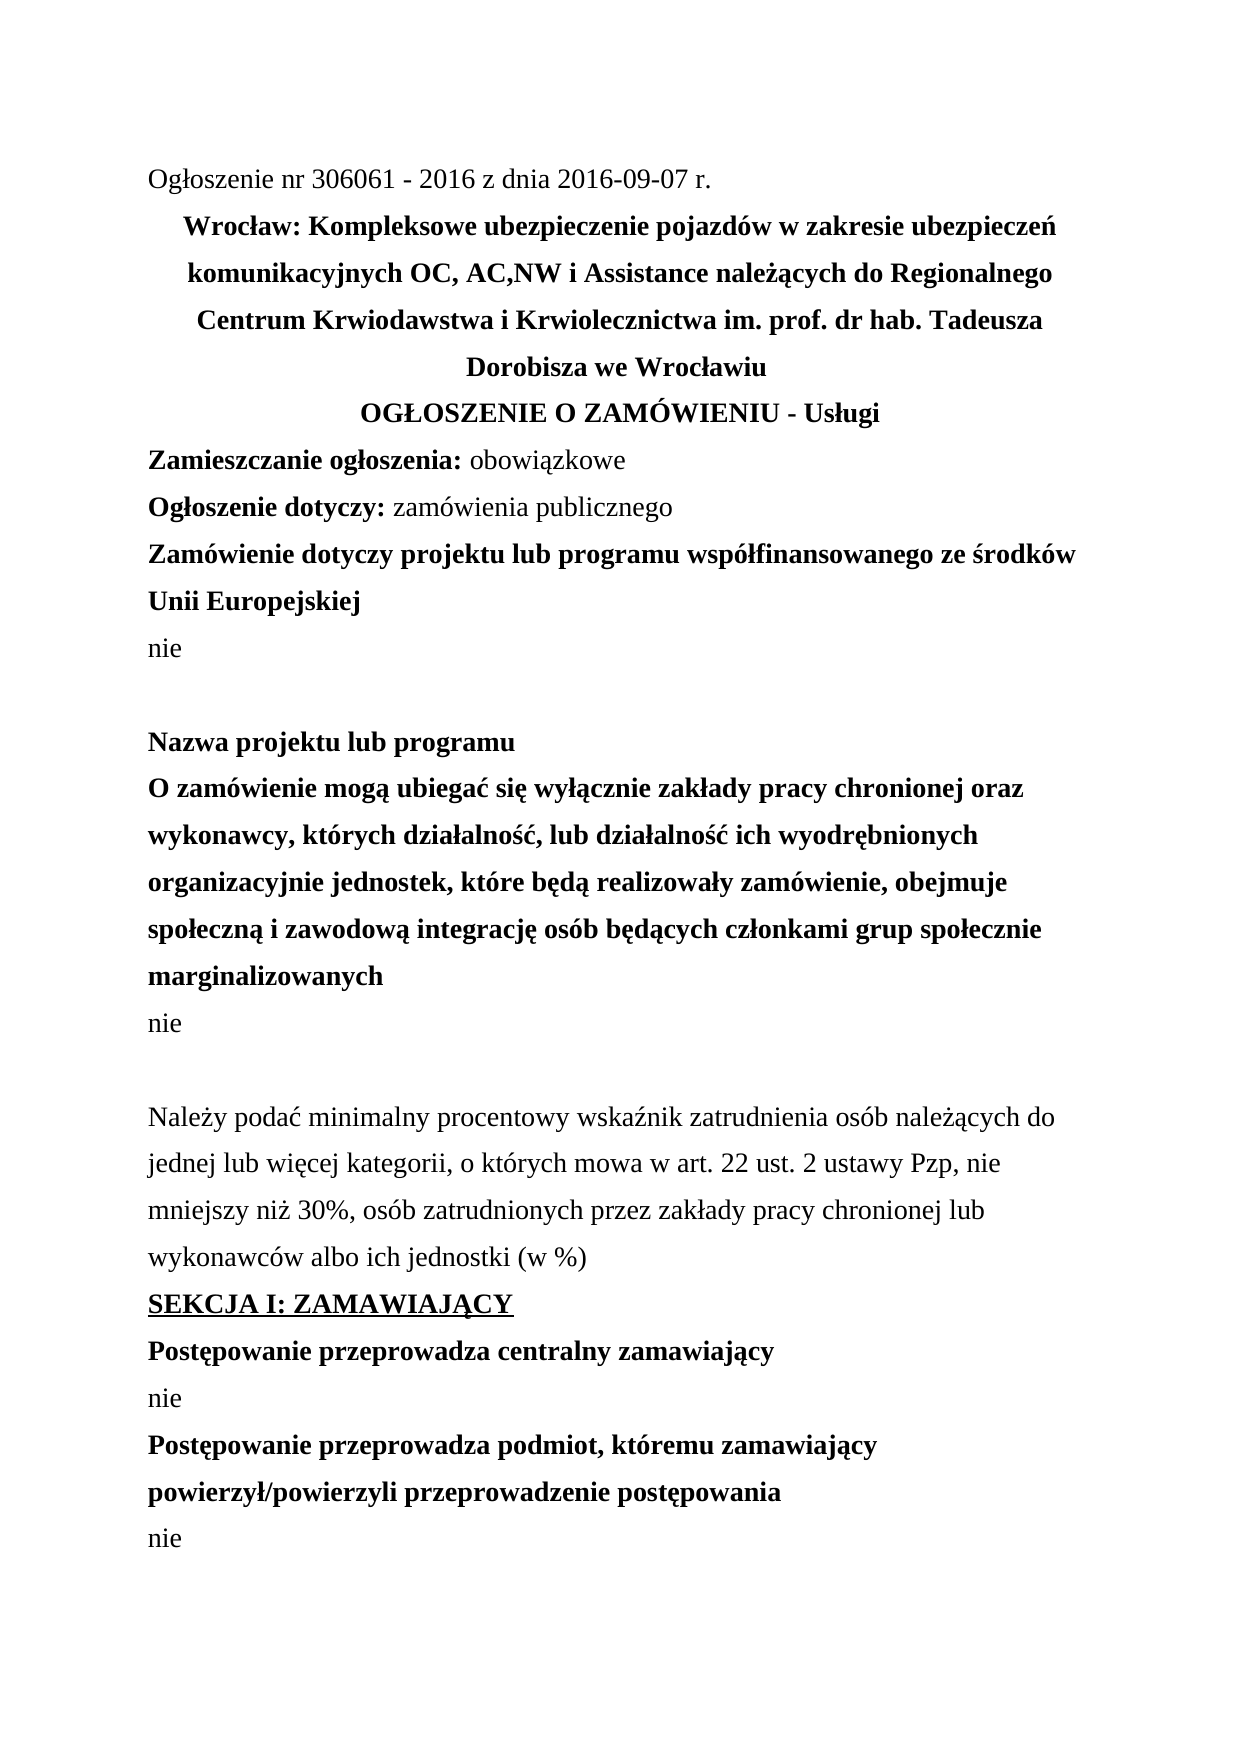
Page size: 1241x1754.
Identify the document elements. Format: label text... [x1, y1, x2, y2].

text Nazwa projektu lub programu [148, 663, 1093, 757]
text Zamówienie dotyczy projektu lub programu współfinansowanego ze środków Unii Europejskiej [148, 523, 1093, 616]
text Zamieszczanie ogłoszenia: obowiązkowe [148, 429, 1093, 476]
text Postępowanie przeprowadza centralny zamawiający [148, 1319, 1093, 1366]
text O zamówienie mogą ubiegać się wyłącznie zakłady pracy chronionej oraz wykonawcy, których działalność, lub działalność ich wyodrębnionych organizacyjnie jednostek, które będą realizowały zamówienie, obejmuje społeczną i zawodową integrację osób będących członkami grup społecznie marginalizowanych [148, 757, 1093, 991]
text nie [148, 991, 1093, 1038]
text nie [148, 616, 1093, 663]
text Należy podać minimalny procentowy wskaźnik zatrudnienia osób należących do jednej lub więcej kategorii, o których mowa w art. 22 ust. 2 ustawy Pzp, nie mniejszy niż 30%, osób zatrudnionych przez zakłady pracy chronionej lub wykonawców albo ich jednostki (w %) [148, 1038, 1093, 1273]
text nie [148, 1507, 1093, 1554]
text Ogłoszenie nr 306061 - 2016 z dnia 2016-09-07 r. [148, 148, 1093, 194]
text Wrocław: Kompleksowe ubezpieczenie pojazdów w zakresie ubezpieczeń komunikacyjnych OC, AC,NW i Assistance należących do Regionalnego Centrum Krwiodawstwa i Krwiolecznictwa im. prof. dr hab. Tadeusza Dorobisza we Wrocławiu OGŁOSZENIE O ZAMÓWIENIU - Usługi [148, 194, 1093, 429]
text SEKCJA I: ZAMAWIAJĄCY [148, 1273, 1093, 1319]
text Ogłoszenie dotyczy: zamówienia publicznego [148, 476, 1093, 523]
text Postępowanie przeprowadza podmiot, któremu zamawiający powierzył/powierzyli przeprowadzenie postępowania [148, 1413, 1093, 1507]
text nie [148, 1366, 1093, 1413]
